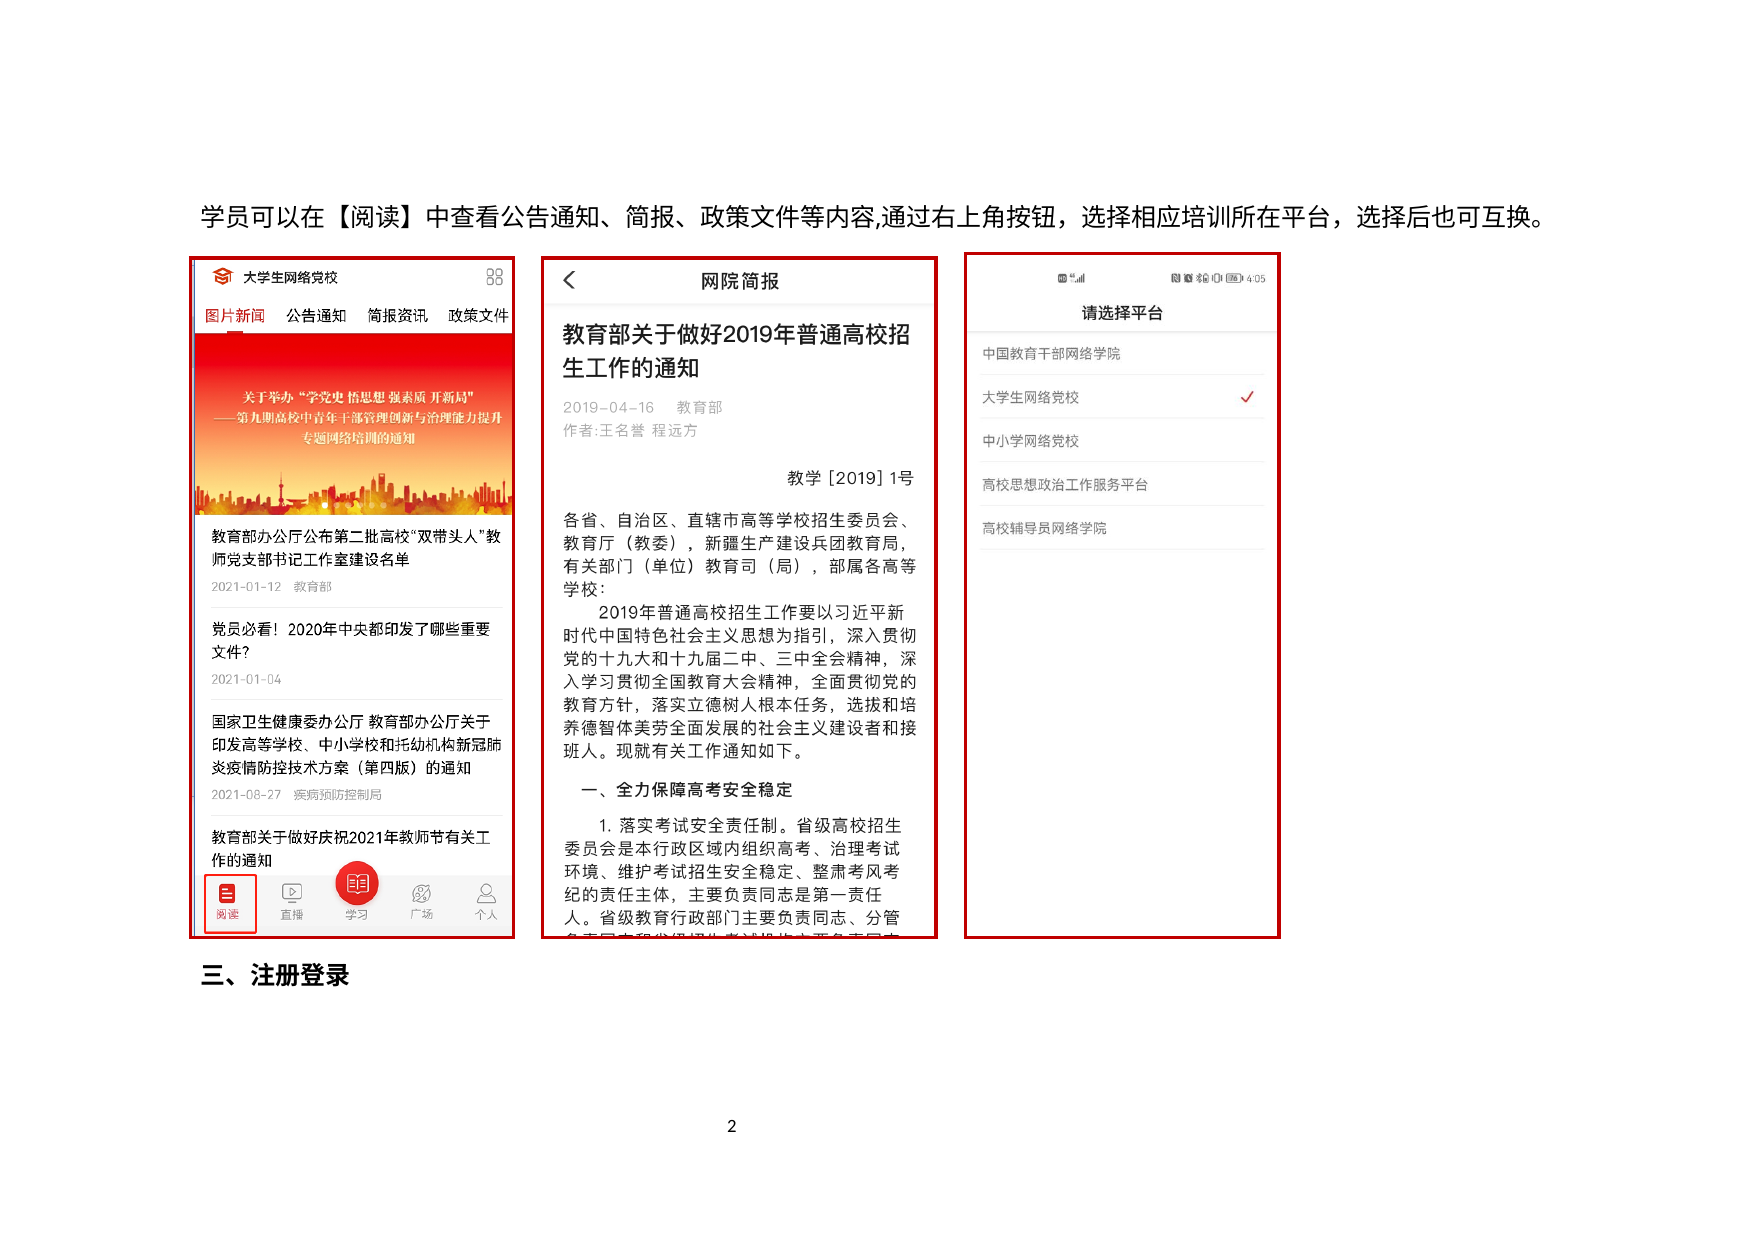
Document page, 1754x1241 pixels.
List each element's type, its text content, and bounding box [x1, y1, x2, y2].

picture [192, 260, 512, 936]
text 三、注册登录 [150, 956, 1604, 992]
picture [967, 255, 1277, 936]
picture [544, 260, 934, 936]
text 学员可以在【阅读】中查看公告通知、简报、政策文件等内容,通过右上角按钮，选择相应培训所在平台，选择后也可互换。 [150, 198, 1604, 234]
